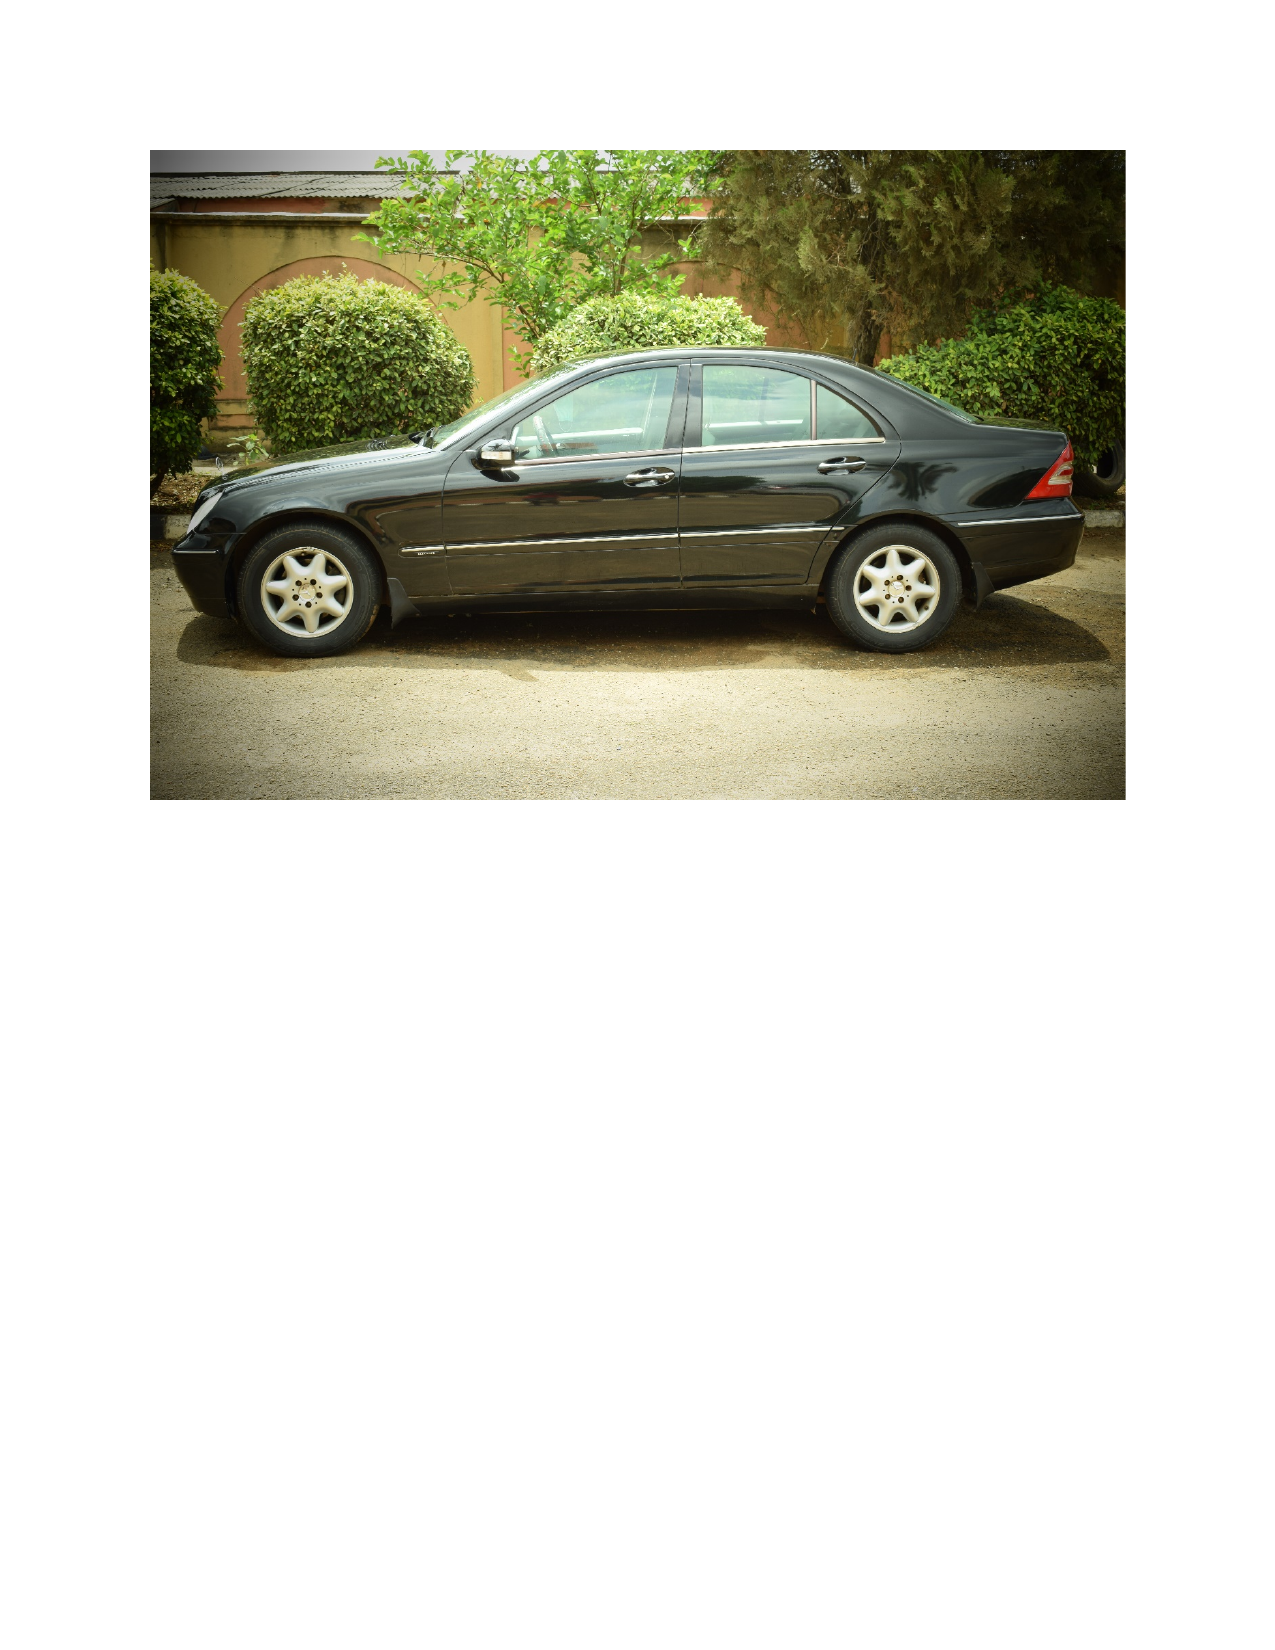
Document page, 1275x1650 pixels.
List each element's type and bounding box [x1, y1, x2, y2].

picture [150, 150, 1126, 800]
